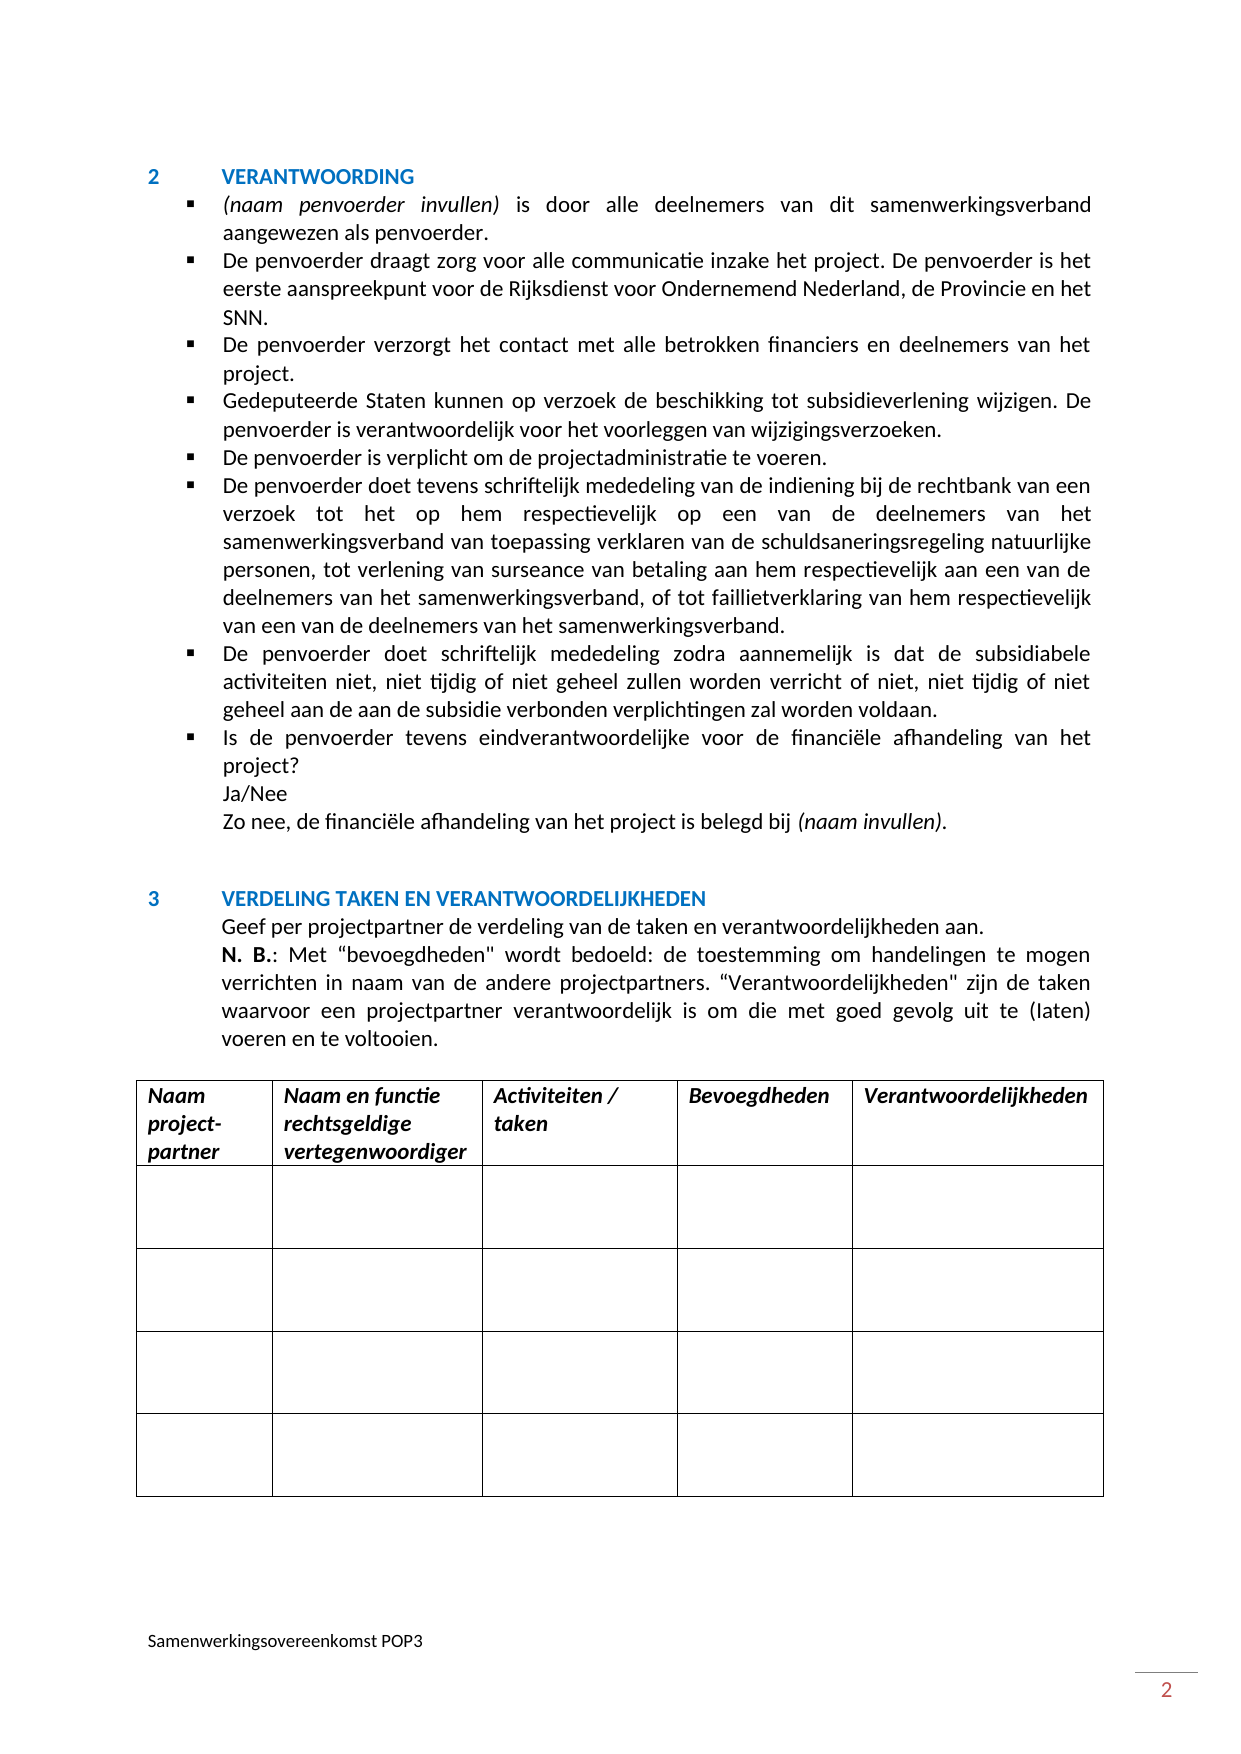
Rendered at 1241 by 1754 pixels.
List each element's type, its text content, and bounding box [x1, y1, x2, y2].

table_cell [273, 1166, 482, 1248]
table_cell [137, 1249, 272, 1331]
table_cell [137, 1332, 272, 1413]
table_cell [853, 1332, 1103, 1413]
list De penvoerder doet tevens schriftelijk mededeling van de indiening bij de rechtbank van een verzoek tot het op hem respectievelijk op een van de deelnemers van het samenwerkingsverband van toepassing verklaren van de schuldsaneringsregeling natuurlijke personen, tot verlening van surseance van betaling aan hem respectievelijk aan een van de deelnemers van het samenwerkingsverband, of tot faillietverklaring van hem respectievelijk van een van de deelnemers van het samenwerkingsverband. [185, 471, 1093, 639]
table_cell [273, 1249, 482, 1331]
table_cell [273, 1332, 482, 1413]
table_cell [678, 1166, 852, 1248]
list Zo nee, de financiële afhandeling van het project is belegd bij (naam invullen). [223, 807, 1093, 835]
table_cell [678, 1249, 852, 1331]
table_cell [483, 1249, 677, 1331]
list De penvoerder verzorgt het contact met alle betrokken financiers en deelnemers van het project. [185, 331, 1093, 387]
table_cell [137, 1414, 272, 1496]
table_cell [678, 1414, 852, 1496]
table_cell [137, 1166, 272, 1248]
table_header Bevoegdheden [678, 1081, 852, 1165]
table_cell [853, 1166, 1103, 1248]
text Geef per projectpartner de verdeling van de taken en verantwoordelijkheden aan. [221, 912, 1093, 940]
table_cell [853, 1414, 1103, 1496]
list Is de penvoerder tevens eindverantwoordelijke voor de financiële afhandeling van het project? [185, 723, 1093, 779]
list De penvoerder draagt zorg voor alle communicatie inzake het project. De penvoerder is het eerste aanspreekpunt voor de Rijksdienst voor Ondernemend Nederland, de Provincie en het SNN. [185, 247, 1093, 331]
table_cell [483, 1332, 677, 1413]
table_cell [483, 1414, 677, 1496]
table_header Activiteiten / taken [483, 1081, 677, 1165]
table_cell [853, 1249, 1103, 1331]
table_header Naam en functie rechtsgeldige vertegenwoordiger [273, 1081, 482, 1165]
list De penvoerder is verplicht om de projectadministratie te voeren. [185, 443, 1093, 471]
table_header Verantwoordelijkheden [853, 1081, 1103, 1165]
table_cell [483, 1166, 677, 1248]
text 2 VERANTWOORDING [148, 162, 1093, 191]
table_cell [678, 1332, 852, 1413]
list Gedeputeerde Staten kunnen op verzoek de beschikking tot subsidieverlening wijzigen. De penvoerder is verantwoordelijk voor het voorleggen van wijzigingsverzoeken. [185, 387, 1093, 443]
table_cell [273, 1414, 482, 1496]
list (naam penvoerder invullen) is door alle deelnemers van dit samenwerkingsverband aangewezen als penvoerder. [185, 191, 1093, 247]
text 3 VERDELING TAKEN EN VERANTWOORDELIJKHEDEN [148, 884, 1093, 912]
list De penvoerder doet schriftelijk mededeling zodra aannemelijk is dat de subsidiabele activiteiten niet, niet tijdig of niet geheel zullen worden verricht of niet, niet tijdig of niet geheel aan de aan de subsidie verbonden verplichtingen zal worden voldaan. [185, 639, 1093, 723]
table_header Naam projectpartner [137, 1081, 272, 1165]
list Ja/Nee [223, 779, 1093, 807]
text N. B.: Met “bevoegdheden" wordt bedoeld: de toestemming om handelingen te mogen verrichten in naam van de andere projectpartners. “Verantwoordelijkheden" zijn de taken waarvoor een projectpartner verantwoordelijk is om die met goed gevolg uit te (Iaten) voeren en te voltooien. [221, 940, 1093, 1052]
